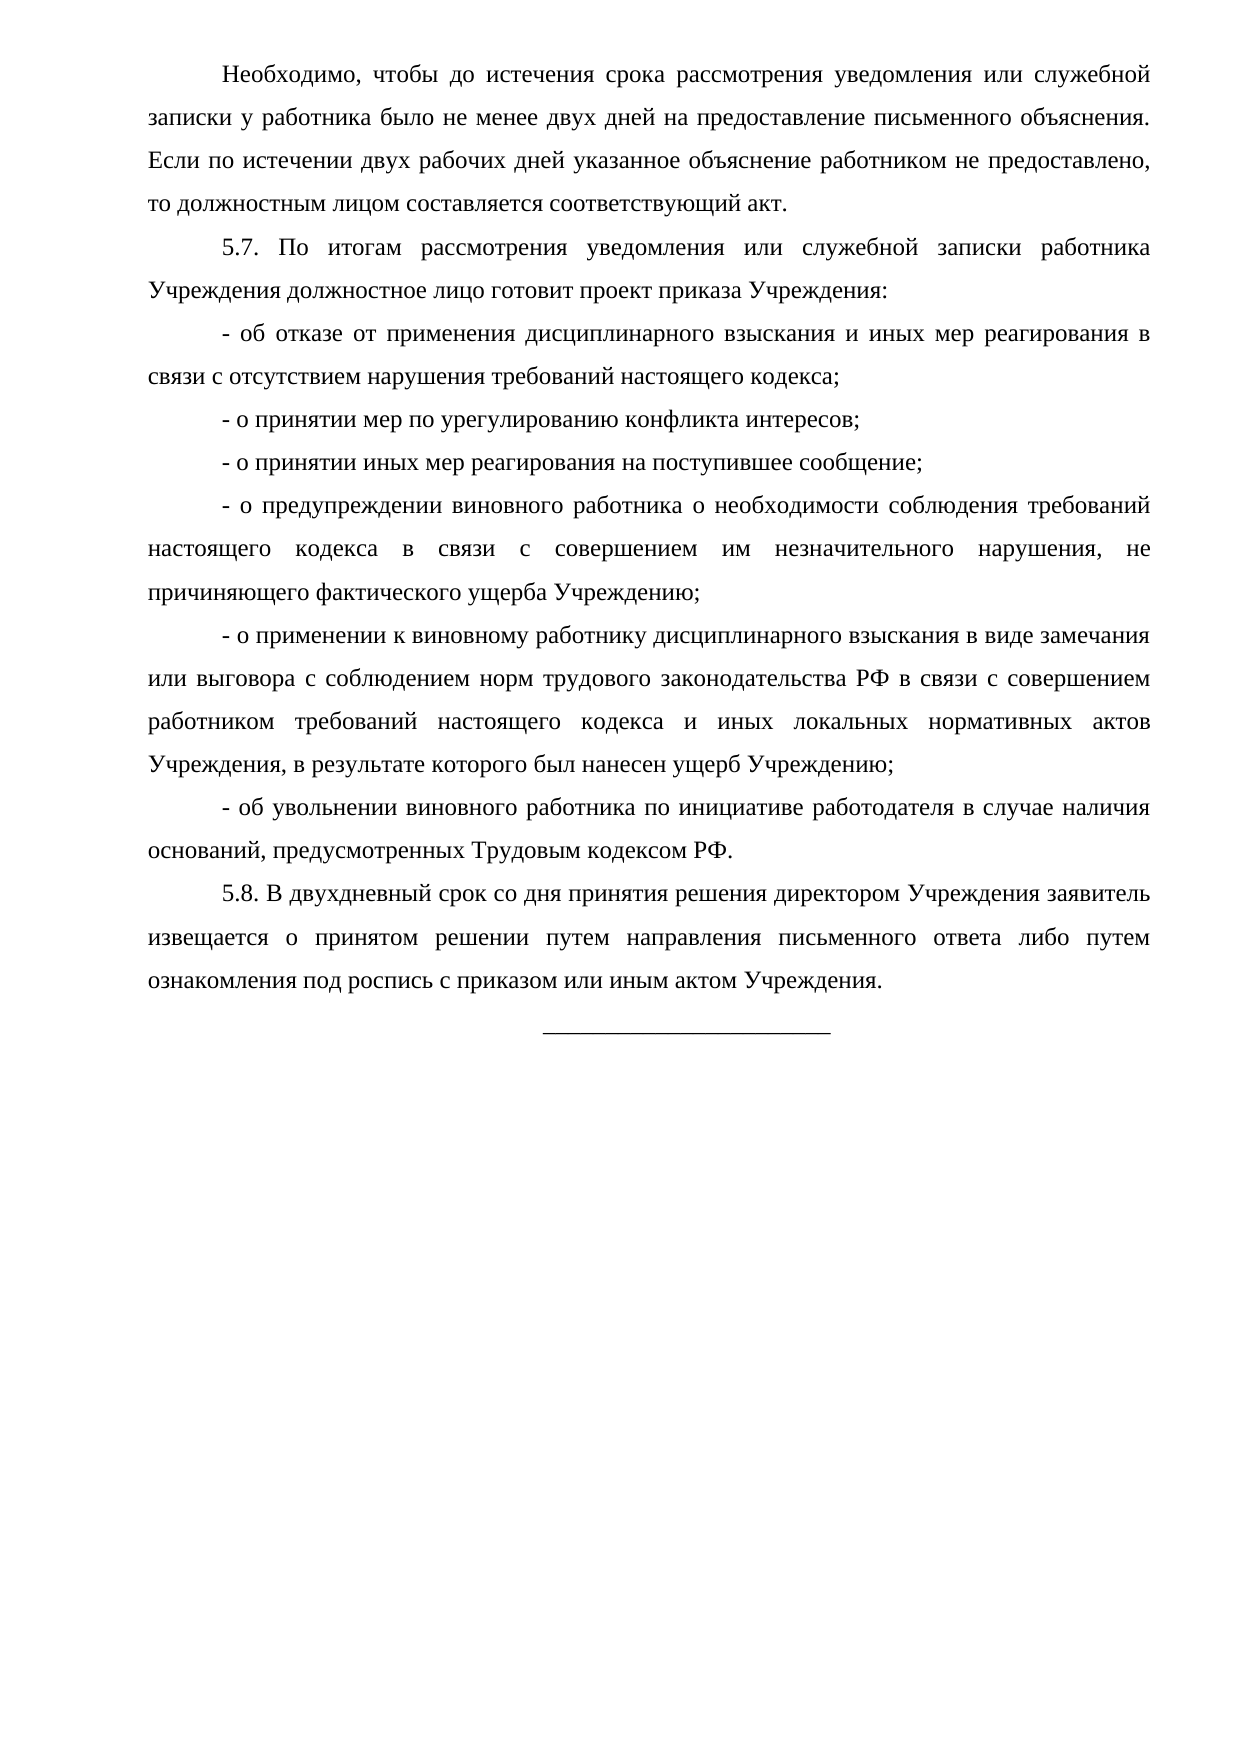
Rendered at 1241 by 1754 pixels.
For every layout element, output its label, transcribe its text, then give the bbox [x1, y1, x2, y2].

text _______________________ [148, 1008, 1152, 1037]
text - о применении к виновному работнику дисциплинарного взыскания в виде замечания или выговора с соблюдением норм трудового законодательства РФ в связи с совершением работником требований настоящего кодекса и иных локальных нормативных актов Учреждения, в результате которого был нанесен ущерб Учреждению; [148, 620, 1152, 778]
text - об отказе от применения дисциплинарного взыскания и иных мер реагирования в связи с отсутствием нарушения требований настоящего кодекса; [148, 318, 1152, 390]
text 5.7. По итогам рассмотрения уведомления или служебной записки работника Учреждения должностное лицо готовит проект приказа Учреждения: [148, 232, 1152, 303]
text - о принятии мер по урегулированию конфликта интересов; [148, 404, 1152, 433]
text - о предупреждении виновного работника о необходимости соблюдения требований настоящего кодекса в связи с совершением им незначительного нарушения, не причиняющего фактического ущерба Учреждению; [148, 490, 1152, 605]
text Необходимо, чтобы до истечения срока рассмотрения уведомления или служебной записки у работника было не менее двух дней на предоставление письменного объяснения. Если по истечении двух рабочих дней указанное объяснение работником не предоставлено, то должностным лицом составляется соответствующий акт. [148, 59, 1152, 217]
text - об увольнении виновного работника по инициативе работодателя в случае наличия оснований, предусмотренных Трудовым кодексом РФ. [148, 792, 1152, 864]
text - о принятии иных мер реагирования на поступившее сообщение; [148, 447, 1152, 476]
text 5.8. В двухдневный срок со дня принятия решения директором Учреждения заявитель извещается о принятом решении путем направления письменного ответа либо путем ознакомления под роспись с приказом или иным актом Учреждения. [148, 878, 1152, 993]
